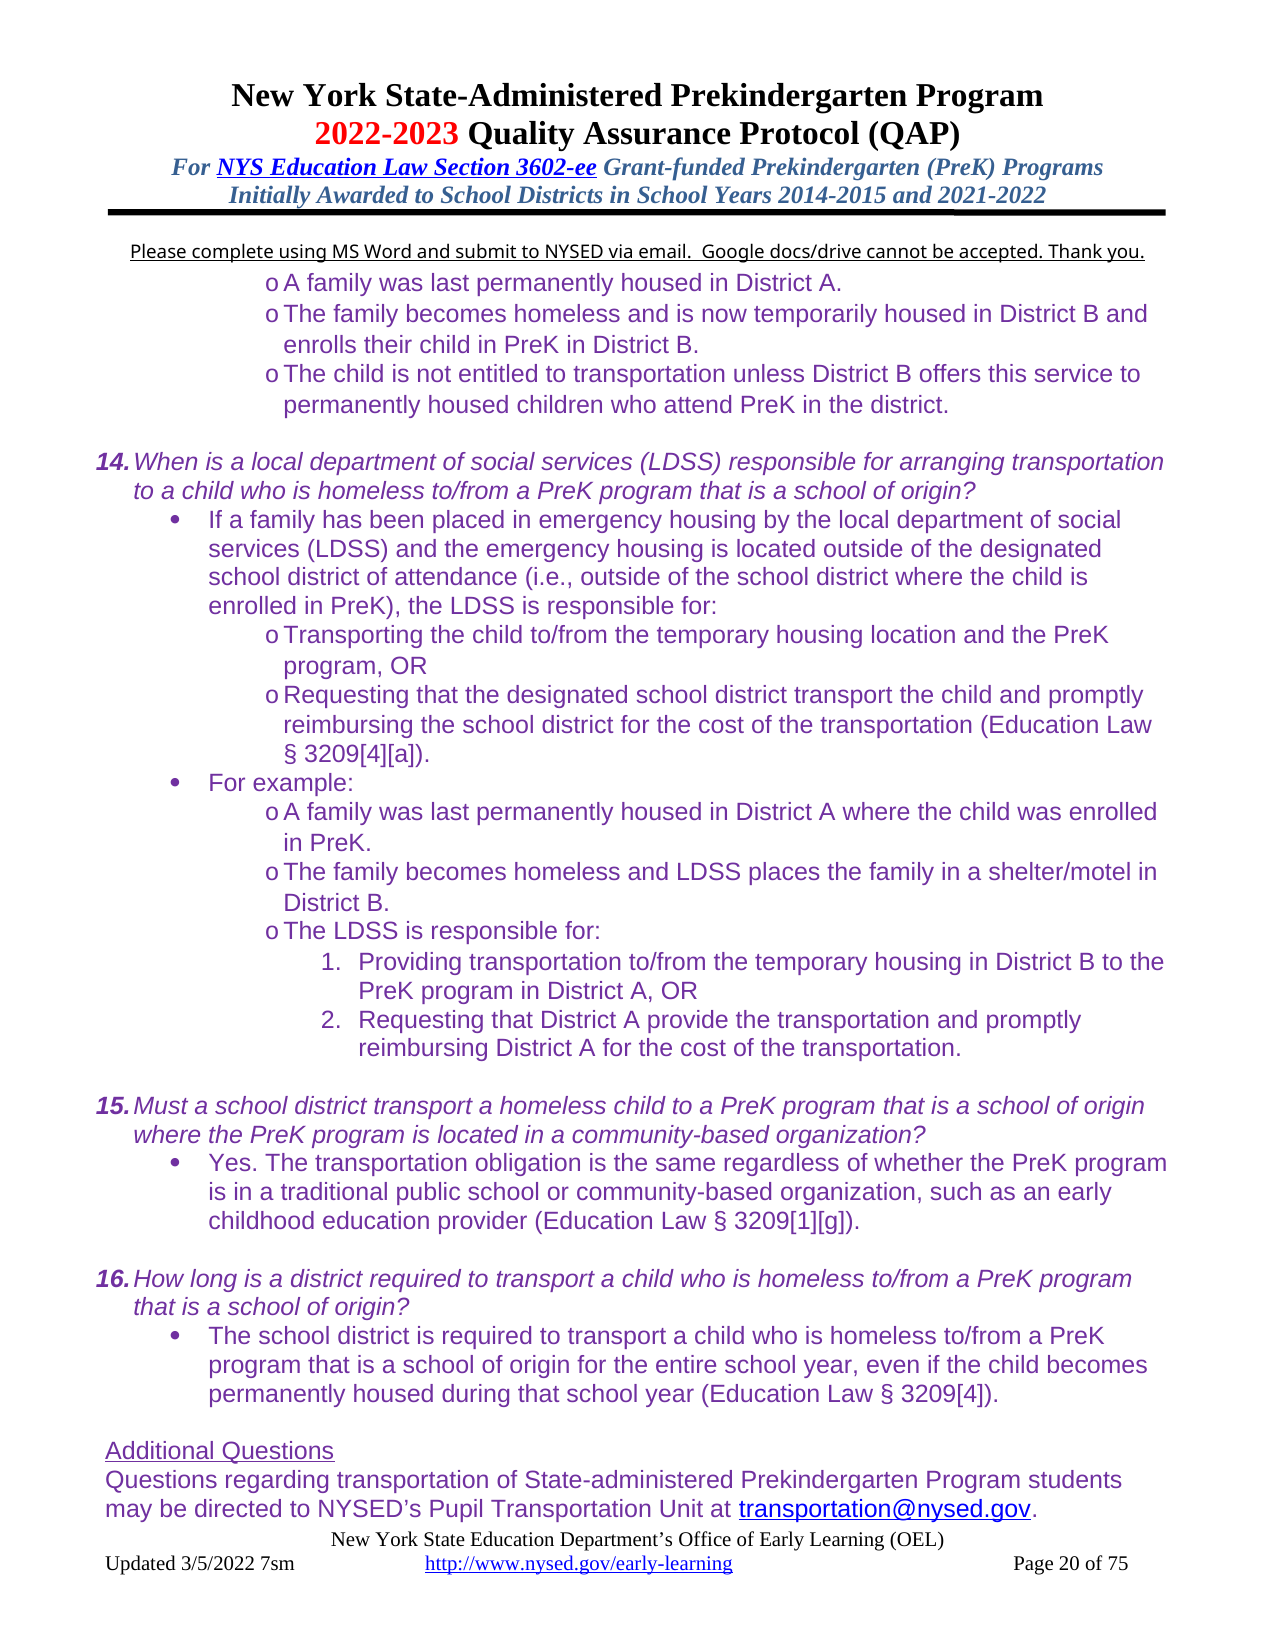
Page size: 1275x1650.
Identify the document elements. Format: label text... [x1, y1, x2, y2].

list A family was last permanently housed in District A where the child was enrolled in PreK. [264, 797, 1170, 857]
list Providing transportation to/from the temporary housing in District B to the PreK program in District A, OR [321, 947, 1170, 1005]
list For example: [171, 768, 1170, 797]
text Additional Questions [105, 1436, 1170, 1465]
list The child is not entitled to transportation unless District B offers this service to permanently housed children who attend PreK in the district. [264, 359, 1170, 418]
list The school district is required to transport a child who is homeless to/from a PreK program that is a school of origin for the entire school year, even if the child becomes permanently housed during that school year (Education Law § 3209[4]). [171, 1321, 1170, 1407]
list Transporting the child to/from the temporary housing location and the PreK program, OR [264, 620, 1170, 679]
list Requesting that the designated school district transport the child and promptly reimbursing the school district for the cost of the transportation (Education Law § 3209[4][a]). [264, 679, 1170, 768]
list The family becomes homeless and LDSS places the family in a shelter/motel in District B. [264, 857, 1170, 916]
list If a family has been placed in emergency housing by the local department of social services (LDSS) and the emergency housing is located outside of the designated school district of attendance (i.e., outside of the school district where the child is enrolled in PreK), the LDSS is responsible for: [171, 505, 1170, 620]
list Must a school district transport a homeless child to a PreK program that is a school of origin where the PreK program is located in a community-based organization? [96, 1091, 1170, 1148]
list Requesting that District A provide the transportation and promptly reimbursing District A for the cost of the transportation. [321, 1005, 1170, 1062]
list Yes. The transportation obligation is the same regardless of whether the PreK program is in a traditional public school or community-based organization, such as an early childhood education provider (Education Law § 3209[1][g]). [171, 1148, 1170, 1235]
list The LDSS is responsible for: [264, 916, 1170, 947]
list The family becomes homeless and is now temporarily housed in District B and enrolls their child in PreK in District B. [264, 299, 1170, 359]
list How long is a district required to transport a child who is homeless to/from a PreK program that is a school of origin? [96, 1263, 1170, 1321]
list When is a local department of social services (LDSS) responsible for arranging transportation to a child who is homeless to/from a PreK program that is a school of origin? [96, 447, 1170, 505]
list A family was last permanently housed in District A. [264, 268, 1170, 299]
text Questions regarding transportation of State-administered Prekindergarten Program students may be directed to NYSED’s Pupil Transportation Unit at transportation@nysed.gov. [105, 1465, 1170, 1522]
